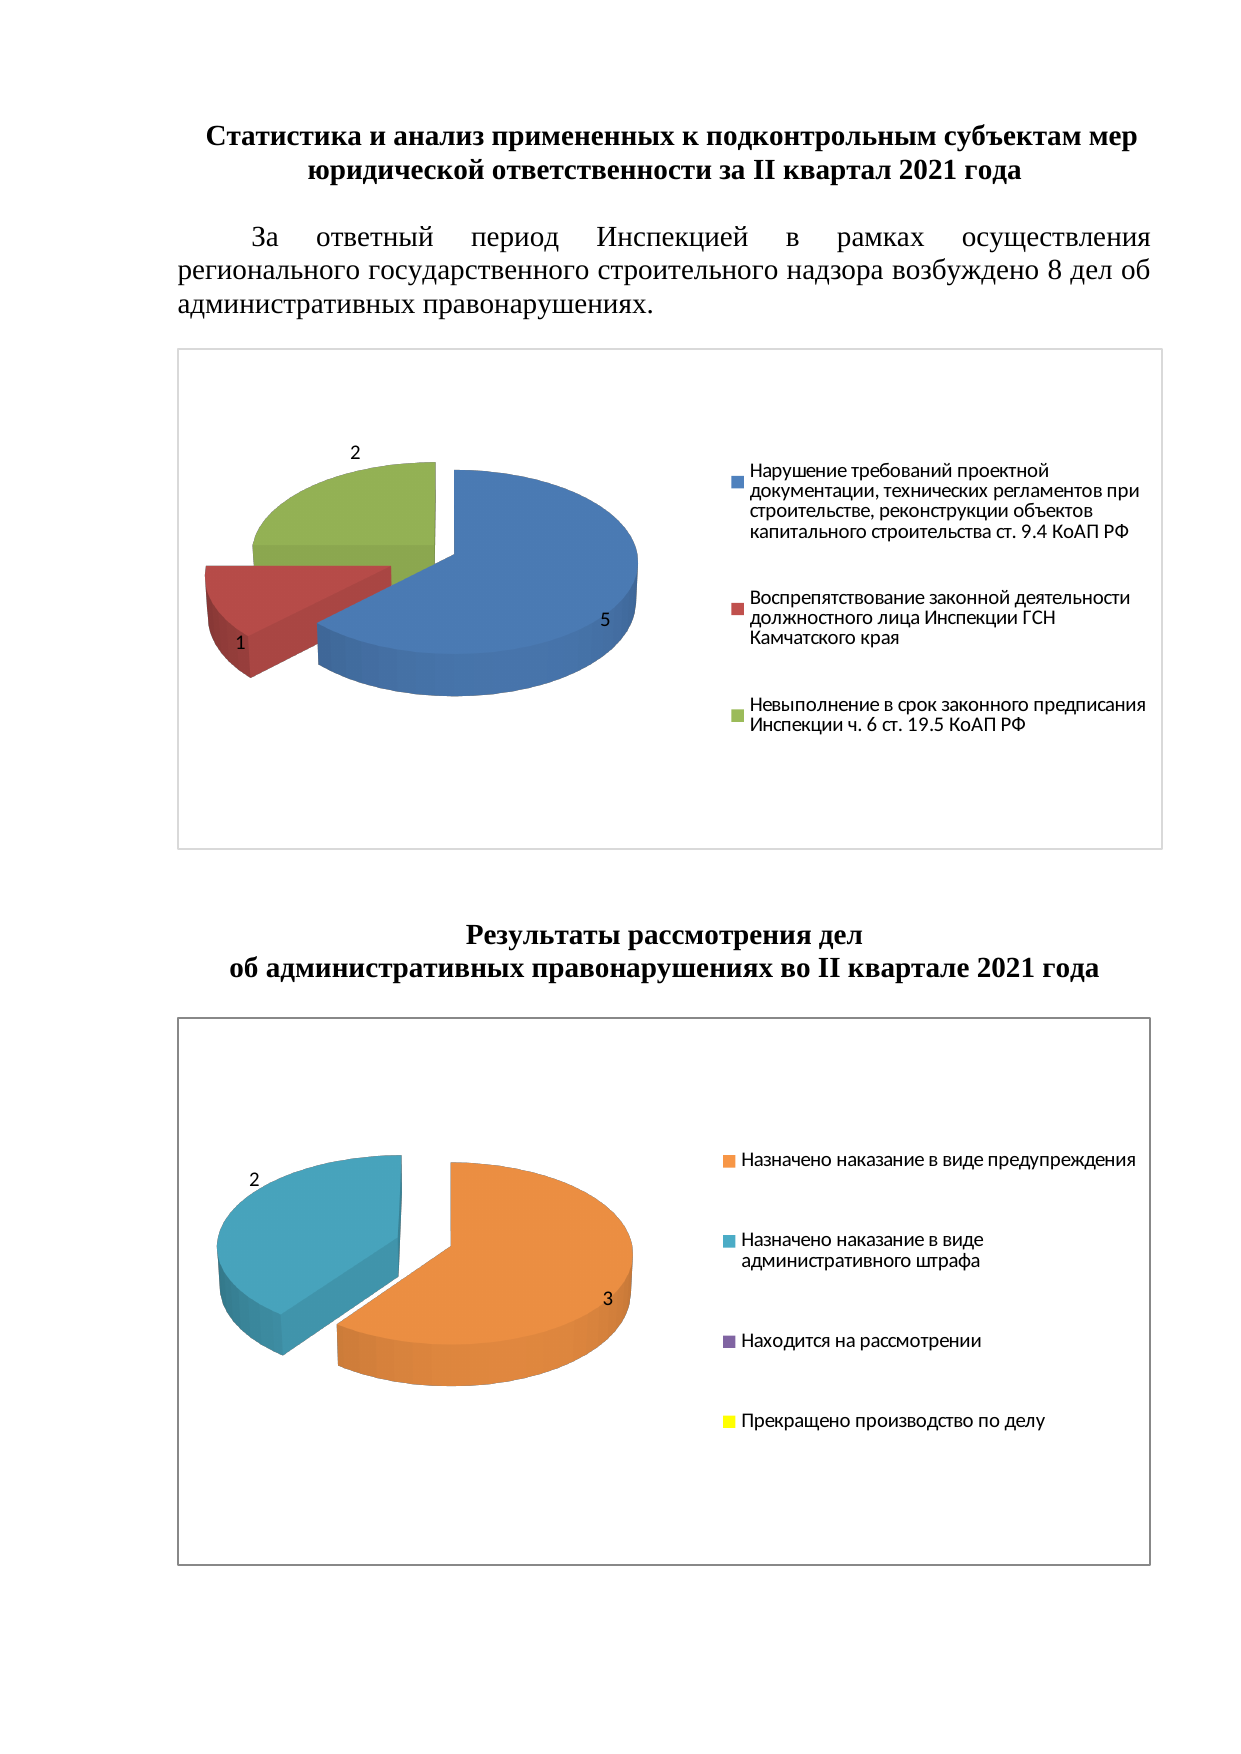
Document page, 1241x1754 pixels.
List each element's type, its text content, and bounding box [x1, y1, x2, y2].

text Результаты рассмотрения дел [177, 917, 1152, 950]
text За ответный период Инспекцией в рамках осуществления регионального государственного строительного надзора возбуждено 8 дел об административных правонарушениях. [177, 219, 1152, 319]
text Статистика и анализ примененных к подконтрольным субъектам мер юридической ответственности за II квартал 2021 года [177, 118, 1152, 185]
text об административных правонарушениях во II квартале 2021 года [177, 950, 1152, 984]
